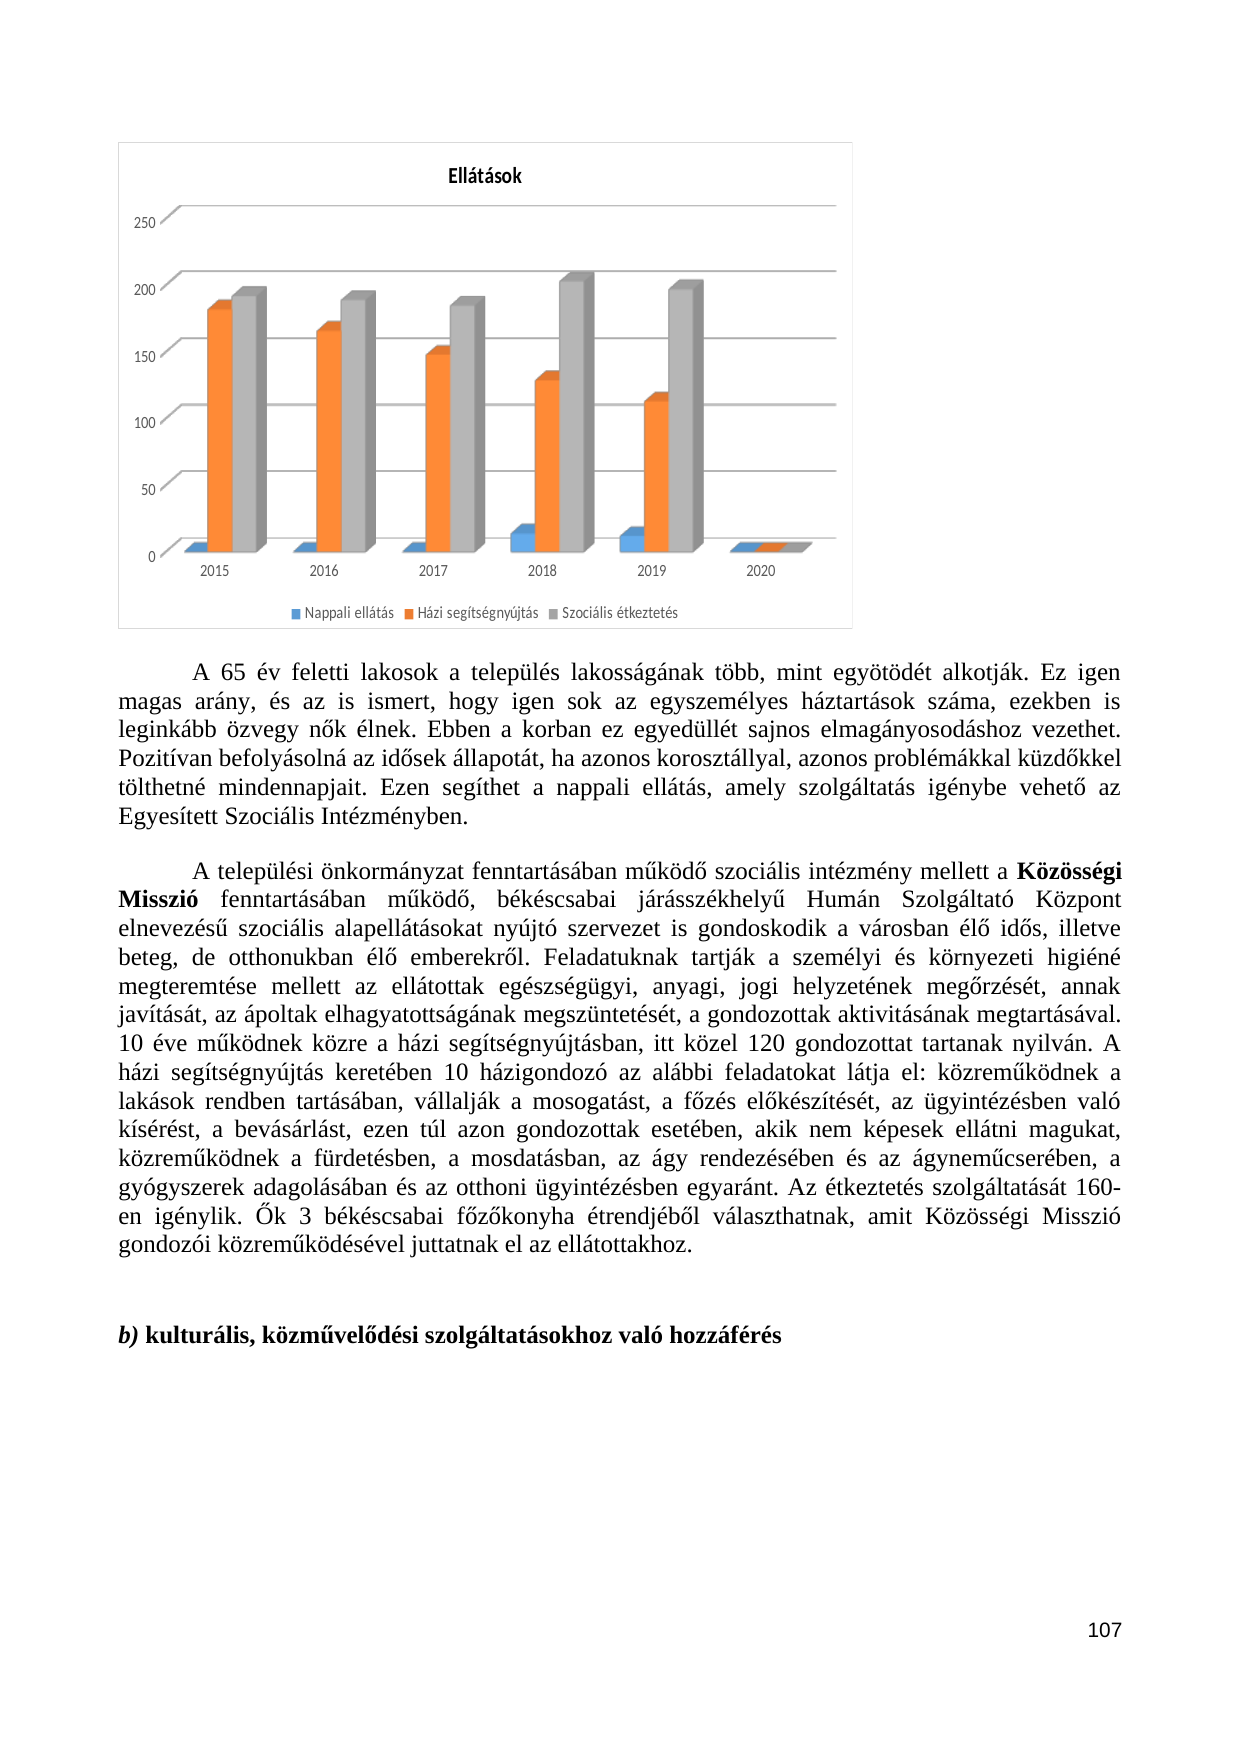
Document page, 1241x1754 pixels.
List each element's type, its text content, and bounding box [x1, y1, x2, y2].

text A 65 év feletti lakosok a település lakosságának több, mint egyötödét alkotják. Ez igen magas arány, és az is ismert, hogy igen sok az egyszemélyes háztartások száma, ezekben is leginkább özvegy nők élnek. Ebben a korban ez egyedüllét sajnos elmagányosodáshoz vezethet. Pozitívan befolyásolná az idősek állapotát, ha azonos korosztállyal, azonos problémákkal küzdőkkel tölthetné mindennapjait. Ezen segíthet a nappali ellátás, amely szolgáltatás igénybe vehető az Egyesített Szociális Intézményben. [118, 657, 1122, 829]
text A települési önkormányzat fenntartásában működő szociális intézmény mellett a Közösségi Misszió fenntartásában működő, békéscsabai járásszékhelyű Humán Szolgáltató Központ elnevezésű szociális alapellátásokat nyújtó szervezet is gondoskodik a városban élő idős, illetve beteg, de otthonukban élő emberekről. Feladatuknak tartják a személyi és környezeti higiéné megteremtése mellett az ellátottak egészségügyi, anyagi, jogi helyzetének megőrzését, annak javítását, az ápoltak elhagyatottságának megszüntetését, a gondozottak aktivitásának megtartásával. 10 éve működnek közre a házi segítségnyújtásban, itt közel 120 gondozottat tartanak nyilván. A házi segítségnyújtás keretében 10 házigondozó az alábbi feladatokat látja el: közreműködnek a lakások rendben tartásában, vállalják a mosogatást, a főzés előkészítését, az ügyintézésben való kísérést, a bevásárlást, ezen túl azon gondozottak esetében, akik nem képesek ellátni magukat, közreműködnek a fürdetésben, a mosdatásban, az ágy rendezésében és az ágyneműcserében, a gyógyszerek adagolásában és az otthoni ügyintézésben egyaránt. Az étkeztetés szolgáltatását 160-en igénylik. Ők 3 békéscsabai főzőkonyha étrendjéből választhatnak, amit Közösségi Misszió gondozói közreműködésével juttatnak el az ellátottakhoz. [118, 856, 1122, 1258]
text b) kulturális, közművelődési szolgáltatásokhoz való hozzáférés [118, 1320, 1122, 1349]
